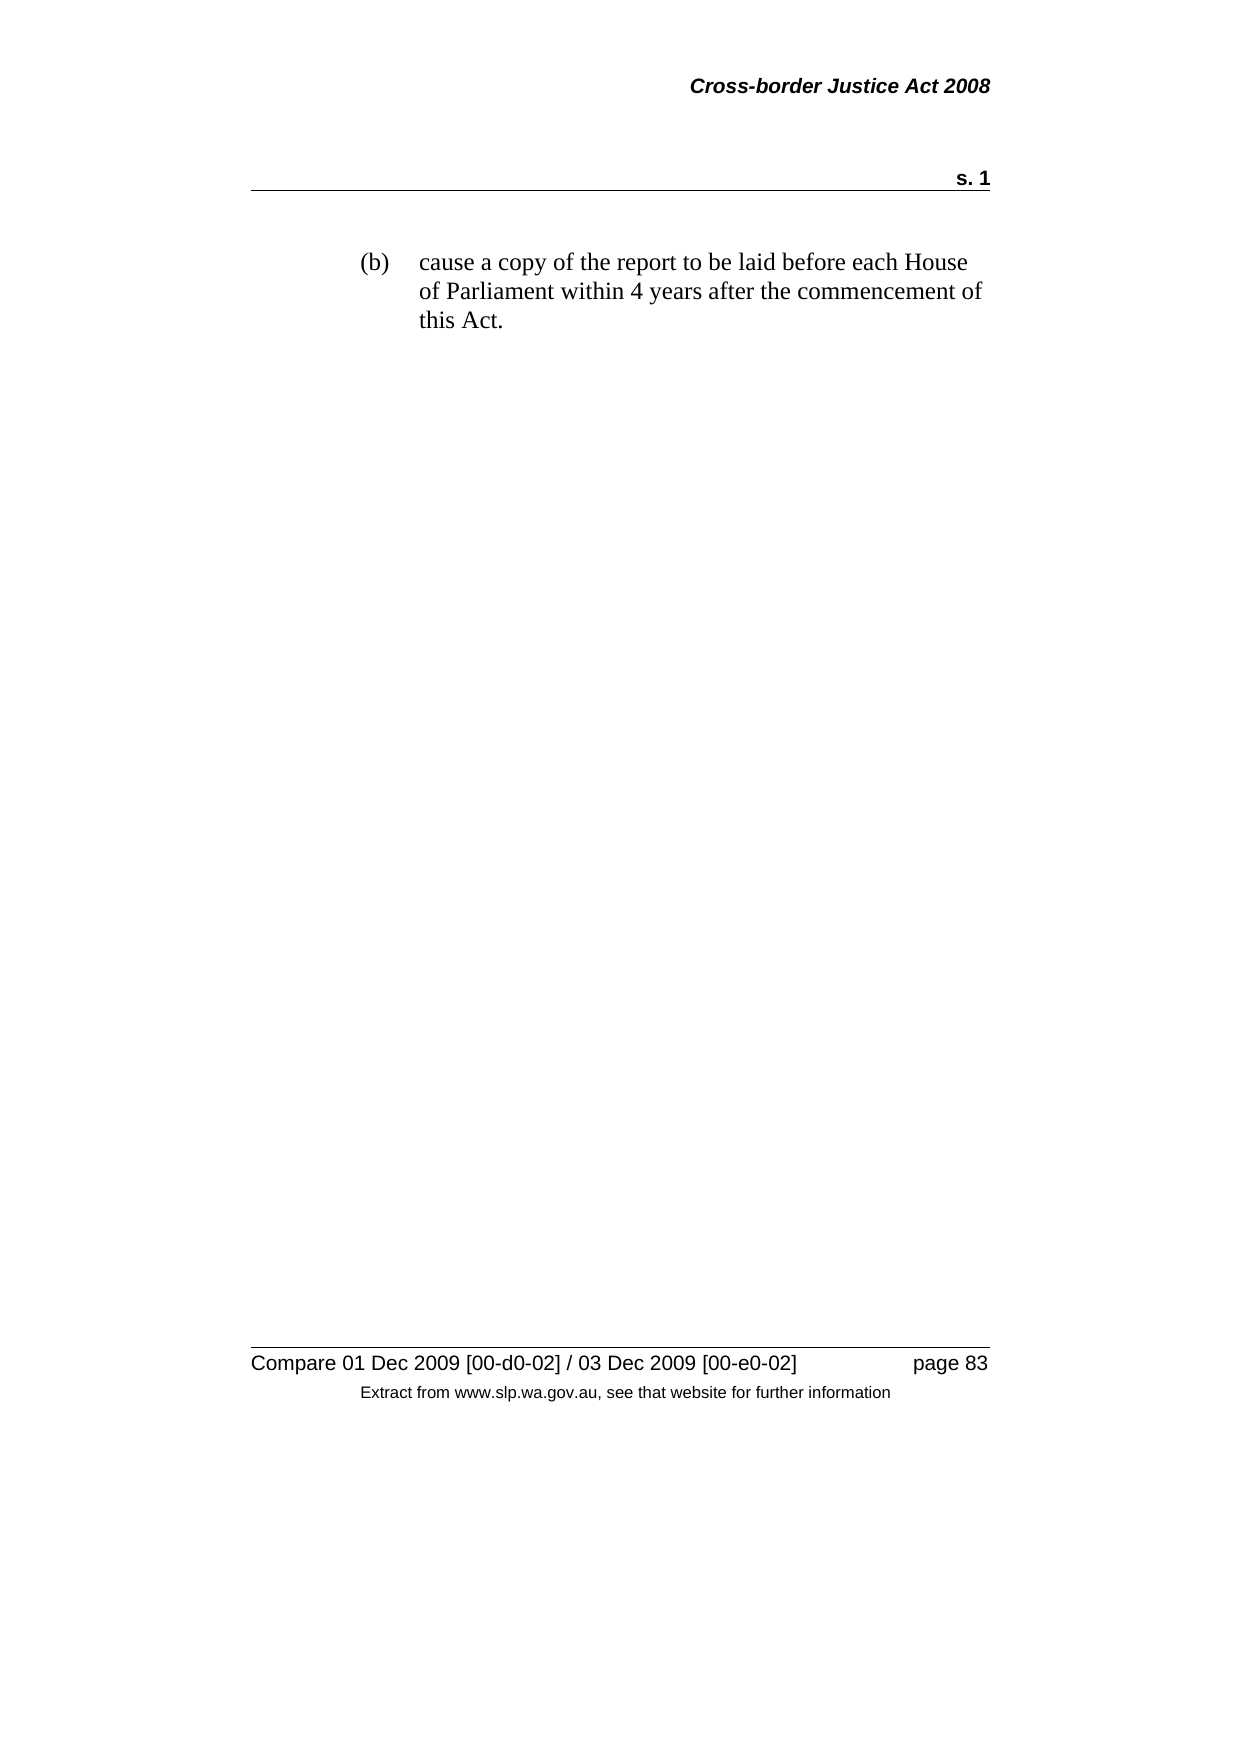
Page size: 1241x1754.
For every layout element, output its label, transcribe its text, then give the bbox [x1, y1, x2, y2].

text (b) cause a copy of the report to be laid before each House of Parliament within 4 years after the commencement of this Act. [251, 247, 990, 334]
